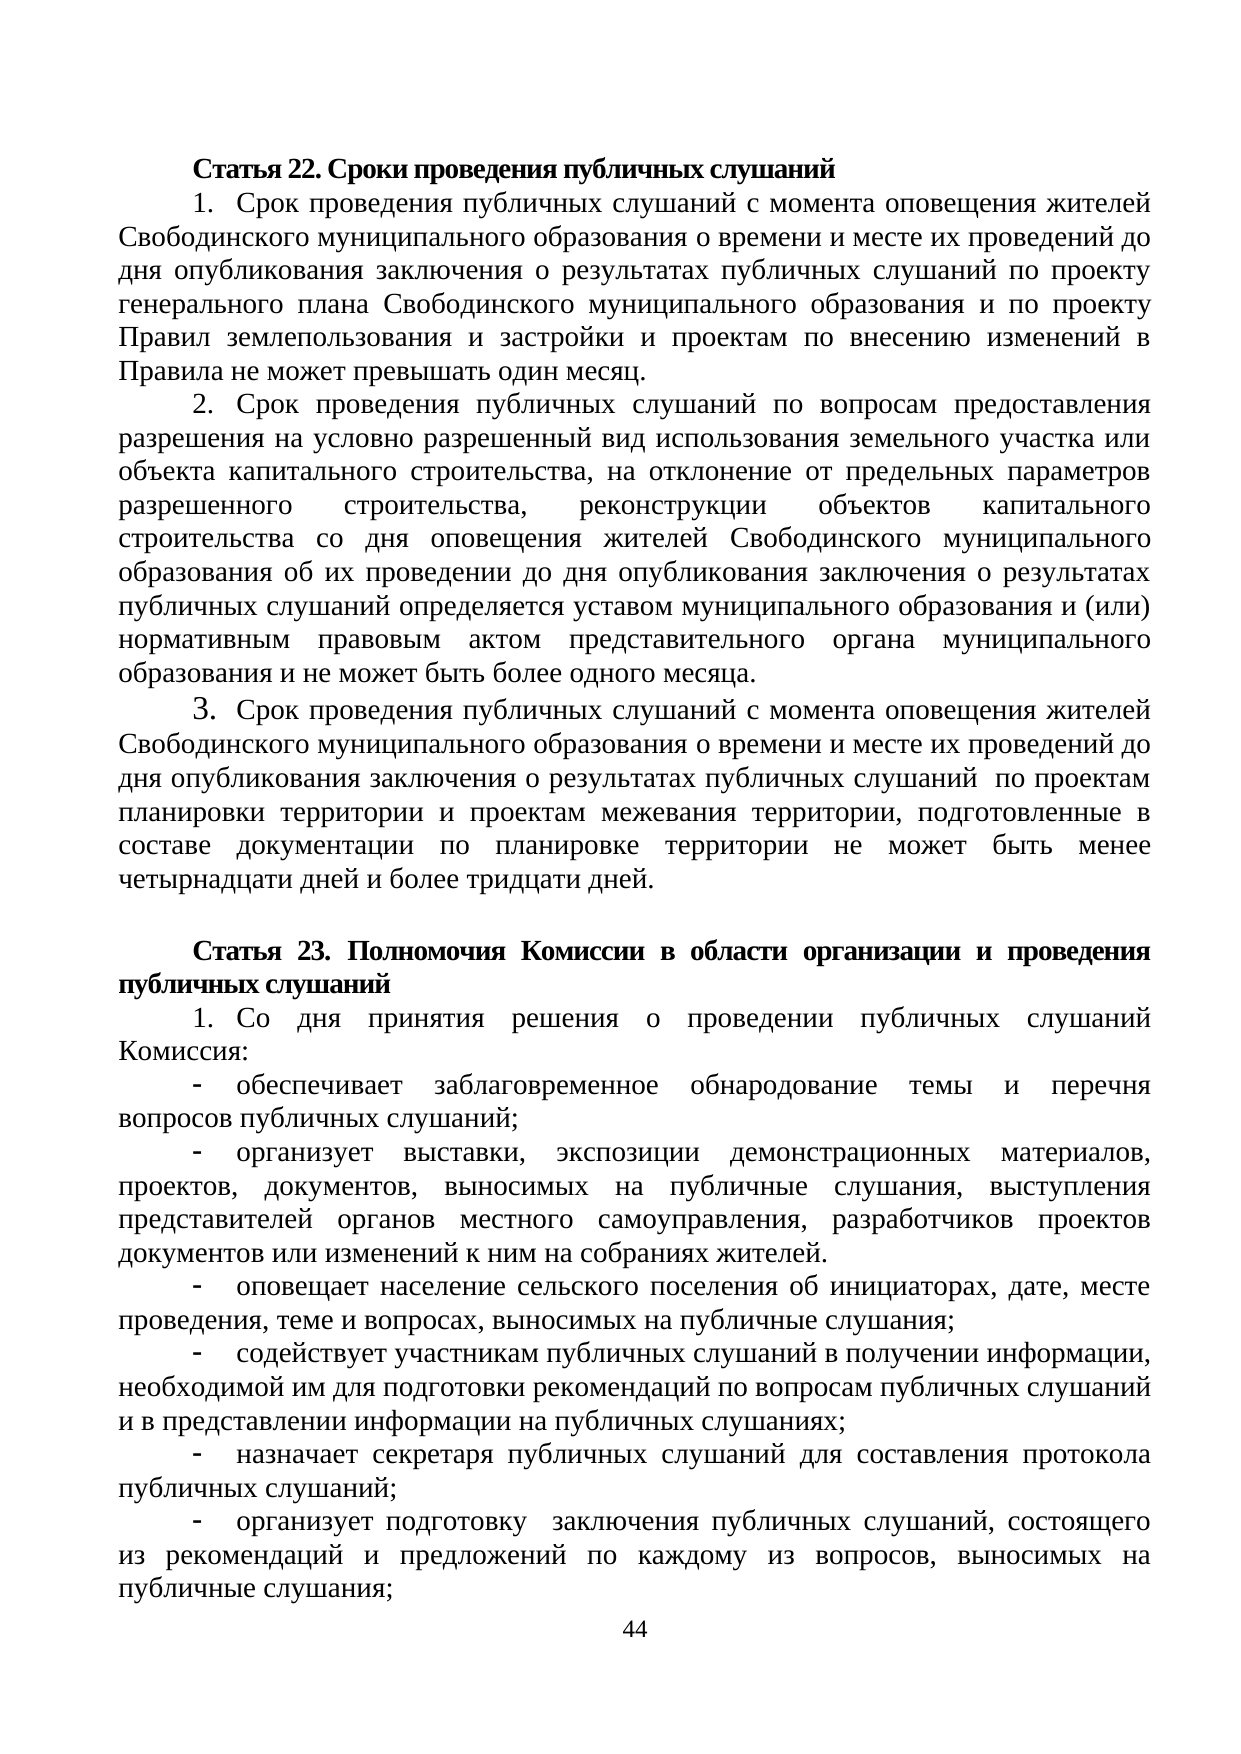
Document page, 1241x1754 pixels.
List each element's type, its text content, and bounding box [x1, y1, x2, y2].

list организует подготовку заключения публичных слушаний, состоящего из рекомендаций и предложений по каждому из вопросов, выносимых на публичные слушания; [118, 1503, 1152, 1604]
list Со дня принятия решения о проведении публичных слушаний Комиссия: [118, 1000, 1152, 1067]
list организует выставки, экспозиции демонстрационных материалов, проектов, документов, выносимых на публичные слушания, выступления представителей органов местного самоуправления, разработчиков проектов документов или изменений к ним на собраниях жителей. [118, 1134, 1152, 1268]
list Срок проведения публичных слушаний с момента оповещения жителей Свободинского муниципального образования о времени и месте их проведений до дня опубликования заключения о результатах публичных слушаний по проекту генерального плана Свободинского муниципального образования и по проекту Правил землепользования и застройки и проектам по внесению изменений в Правила не может превышать один месяц. [118, 185, 1152, 386]
list оповещает население сельского поселения об инициаторах, дате, месте проведения, теме и вопросах, выносимых на публичные слушания; [118, 1268, 1152, 1336]
list Срок проведения публичных слушаний с момента оповещения жителей Свободинского муниципального образования о времени и месте их проведений до дня опубликования заключения о результатах публичных слушаний по проектам планировки территории и проектам межевания территории, подготовленные в составе документации по планировке территории не может быть менее четырнадцати дней и более тридцати дней. [118, 688, 1152, 894]
list назначает секретаря публичных слушаний для составления протокола публичных слушаний; [118, 1436, 1152, 1503]
list Статья 22. Сроки проведения публичных слушаний [118, 152, 1152, 185]
list содействует участникам публичных слушаний в получении информации, необходимой им для подготовки рекомендаций по вопросам публичных слушаний и в представлении информации на публичных слушаниях; [118, 1336, 1152, 1436]
list Статья 23. Полномочия Комиссии в области организации и проведения публичных слушаний [118, 933, 1152, 1000]
list обеспечивает заблаговременное обнародование темы и перечня вопросов публичных слушаний; [118, 1067, 1152, 1134]
list Срок проведения публичных слушаний по вопросам предоставления разрешения на условно разрешенный вид использования земельного участка или объекта капитального строительства, на отклонение от предельных параметров разрешенного строительства, реконструкции объектов капитального строительства со дня оповещения жителей Свободинского муниципального образования об их проведении до дня опубликования заключения о результатах публичных слушаний определяется уставом муниципального образования и (или) нормативным правовым актом представительного органа муниципального образования и не может быть более одного месяца. [118, 386, 1152, 688]
